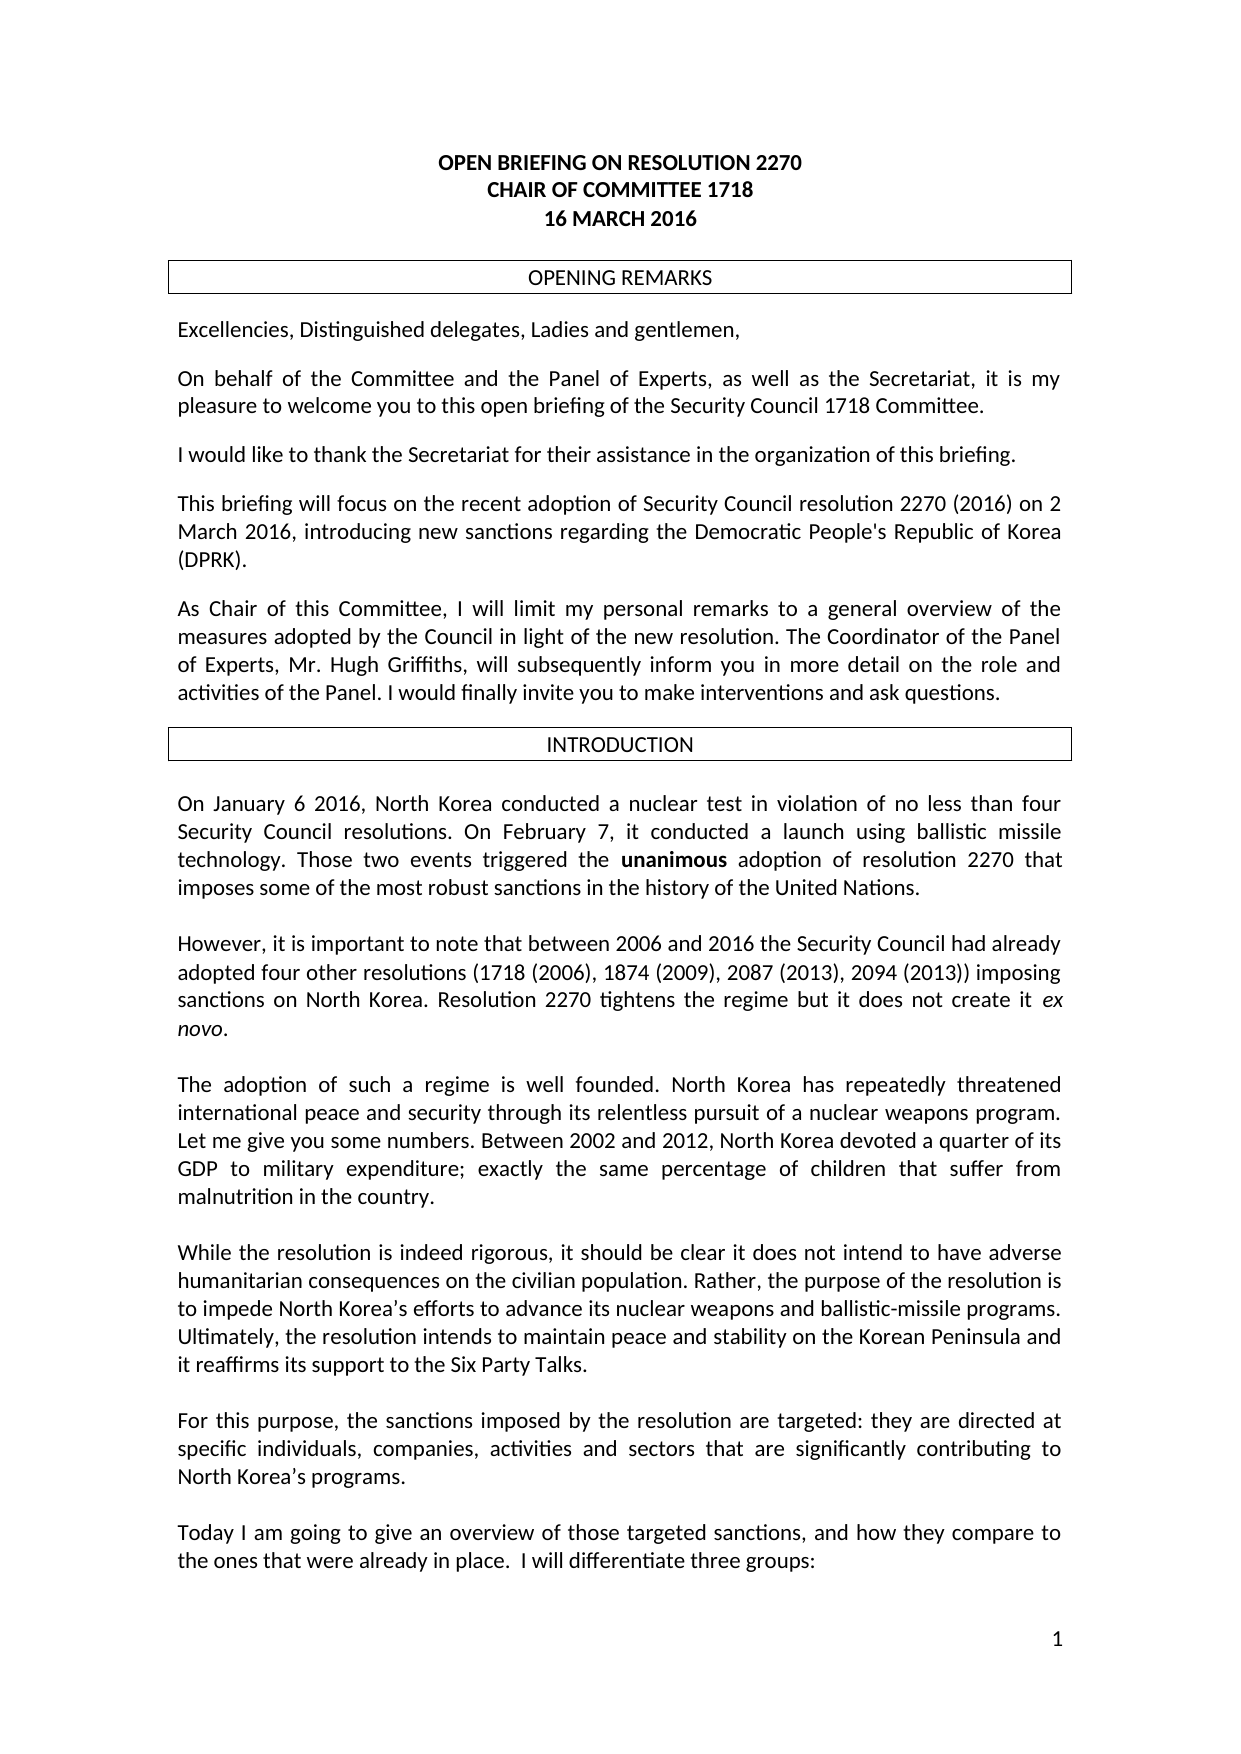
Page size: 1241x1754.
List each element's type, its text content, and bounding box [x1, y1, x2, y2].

text This briefing will focus on the recent adoption of Security Council resolution 2270 (2016) on 2 March 2016, introducing new sanctions regarding the Democratic People's Republic of Korea (DPRK). [177, 489, 1063, 573]
text INTRODUCTION [169, 728, 1071, 760]
text On January 6 2016, North Korea conducted a nuclear test in violation of no less than four Security Council resolutions. On February 7, it conducted a launch using ballistic missile technology. Those two events triggered the unanimous adoption of resolution 2270 that imposes some of the most robust sanctions in the history of the United Nations. [177, 789, 1063, 902]
text 16 MARCH 2016 [177, 204, 1063, 232]
text Excellencies, Distinguished delegates, Ladies and gentlemen, [177, 315, 1063, 343]
text I would like to thank the Secretariat for their assistance in the organization of this briefing. [177, 441, 1063, 468]
text For this purpose, the sanctions imposed by the resolution are targeted: they are directed at specific individuals, companies, activities and sectors that are significantly contributing to North Korea’s programs. [177, 1406, 1063, 1490]
text CHAIR OF COMMITTEE 1718 [177, 176, 1063, 204]
text As Chair of this Committee, I will limit my personal remarks to a general overview of the measures adopted by the Council in light of the new resolution. The Coordinator of the Panel of Experts, Mr. Hugh Griffiths, will subsequently inform you in more detail on the role and activities of the Panel. I would finally invite you to make interventions and ask questions. [177, 594, 1063, 706]
text However, it is important to note that between 2006 and 2016 the Security Council had already adopted four other resolutions (1718 (2006), 1874 (2009), 2087 (2013), 2094 (2013)) imposing sanctions on North Korea. Resolution 2270 tightens the regime but it does not create it ex novo. [177, 929, 1063, 1042]
text On behalf of the Committee and the Panel of Experts, as well as the Secretariat, it is my pleasure to welcome you to this open briefing of the Security Council 1718 Committee. [177, 364, 1063, 420]
text The adoption of such a regime is well founded. North Korea has repeatedly threatened international peace and security through its relentless pursuit of a nuclear weapons program. Let me give you some numbers. Between 2002 and 2012, North Korea devoted a quarter of its GDP to military expenditure; exactly the same percentage of children that suffer from malnutrition in the country. [177, 1070, 1063, 1210]
text Today I am going to give an overview of those targeted sanctions, and how they compare to the ones that were already in place. I will differentiate three groups: [177, 1518, 1063, 1574]
text While the resolution is indeed rigorous, it should be clear it does not intend to have adverse humanitarian consequences on the civilian population. Rather, the purpose of the resolution is to impede North Korea’s efforts to advance its nuclear weapons and ballistic-missile programs. Ultimately, the resolution intends to maintain peace and stability on the Korean Peninsula and it reaffirms its support to the Six Party Talks. [177, 1238, 1063, 1378]
text OPEN BRIEFING ON RESOLUTION 2270 [177, 148, 1063, 176]
text OPENING REMARKS [169, 261, 1071, 293]
